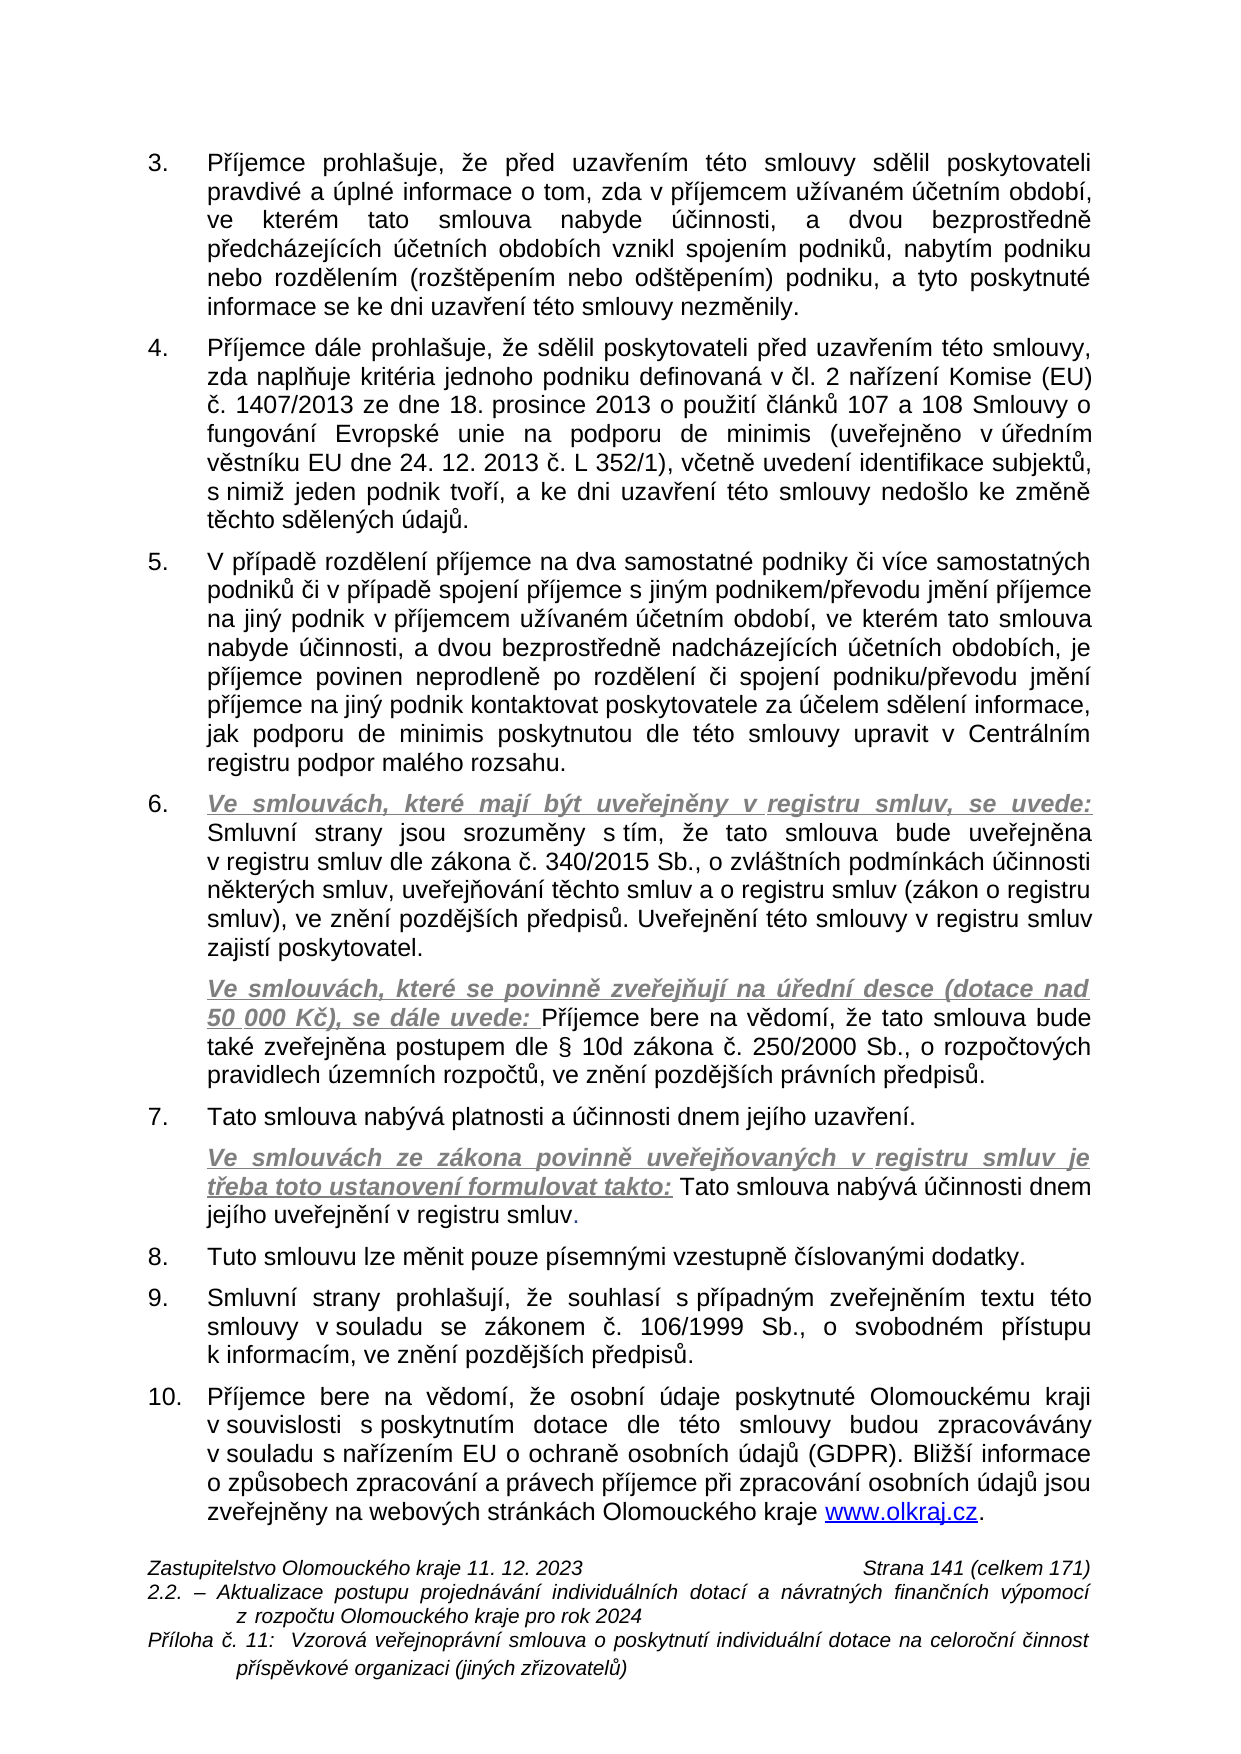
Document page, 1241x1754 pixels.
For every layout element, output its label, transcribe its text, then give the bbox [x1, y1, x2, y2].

list Příjemce dále prohlašuje, že sdělil poskytovateli před uzavřením této smlouvy, zda naplňuje kritéria jednoho podniku definovaná v čl. 2 nařízení Komise (EU) č. 1407/2013 ze dne 18. prosince 2013 o použití článků 107 a 108 Smlouvy o fungování Evropské unie na podporu de minimis (uveřejněno v úředním věstníku EU dne 24. 12. 2013 č. L 352/1), včetně uvedení identifikace subjektů, s nimiž jeden podnik tvoří, a ke dni uzavření této smlouvy nedošlo ke změně těchto sdělených údajů. [148, 333, 1092, 534]
list Tuto smlouvu lze měnit pouze písemnými vzestupně číslovanými dodatky. [148, 1241, 1092, 1270]
list Smluvní strany prohlašují, že souhlasí s případným zveřejněním textu této smlouvy v souladu se zákonem č. 106/1999 Sb., o svobodném přístupu k informacím, ve znění pozdějších předpisů. [148, 1283, 1092, 1369]
text Ve smlouvách, které se povinně zveřejňují na úřední desce (dotace nad 50 000 Kč), se dále uvede: Příjemce bere na vědomí, že tato smlouva bude také zveřejněna postupem dle § 10d zákona č. 250/2000 Sb., o rozpočtových pravidlech územních rozpočtů, ve znění pozdějších právních předpisů. [207, 974, 1092, 1089]
list V případě rozdělení příjemce na dva samostatné podniky či více samostatných podniků či v případě spojení příjemce s jiným podnikem/převodu jmění příjemce na jiný podnik v příjemcem užívaném účetním období, ve kterém tato smlouva nabyde účinnosti, a dvou bezprostředně nadcházejících účetních obdobích, je příjemce povinen neprodleně po rozdělení či spojení podniku/převodu jmění příjemce na jiný podnik kontaktovat poskytovatele za účelem sdělení informace, jak podporu de minimis poskytnutou dle této smlouvy upravit v Centrálním registru podpor malého rozsahu. [148, 546, 1092, 776]
list Příjemce prohlašuje, že před uzavřením této smlouvy sdělil poskytovateli pravdivé a úplné informace o tom, zda v příjemcem užívaném účetním období, ve kterém tato smlouva nabyde účinnosti, a dvou bezprostředně předcházejících účetních obdobích vznikl spojením podniků, nabytím podniku nebo rozdělením (rozštěpením nebo odštěpením) podniku, a tyto poskytnuté informace se ke dni uzavření této smlouvy nezměnily. [148, 148, 1092, 320]
list Ve smlouvách, které mají být uveřejněny v registru smluv, se uvede: Smluvní strany jsou srozuměny s tím, že tato smlouva bude uveřejněna v registru smluv dle zákona č. 340/2015 Sb., o zvláštních podmínkách účinnosti některých smluv, uveřejňování těchto smluv a o registru smluv (zákon o registru smluv), ve znění pozdějších předpisů. Uveřejnění této smlouvy v registru smluv zajistí poskytovatel. [148, 789, 1092, 961]
list Tato smlouva nabývá platnosti a účinnosti dnem jejího uzavření. [148, 1101, 1092, 1130]
list Příjemce bere na vědomí, že osobní údaje poskytnuté Olomouckému kraji v souvislosti s poskytnutím dotace dle této smlouvy budou zpracovávány v souladu s nařízením EU o ochraně osobních údajů (GDPR). Bližší informace o způsobech zpracování a právech příjemce při zpracování osobních údajů jsou zveřejněny na webových stránkách Olomouckého kraje www.olkraj.cz. [148, 1381, 1092, 1525]
text Ve smlouvách ze zákona povinně uveřejňovaných v registru smluv je třeba toto ustanovení formulovat takto: Tato smlouva nabývá účinnosti dnem jejího uveřejnění v registru smluv. [207, 1143, 1092, 1229]
